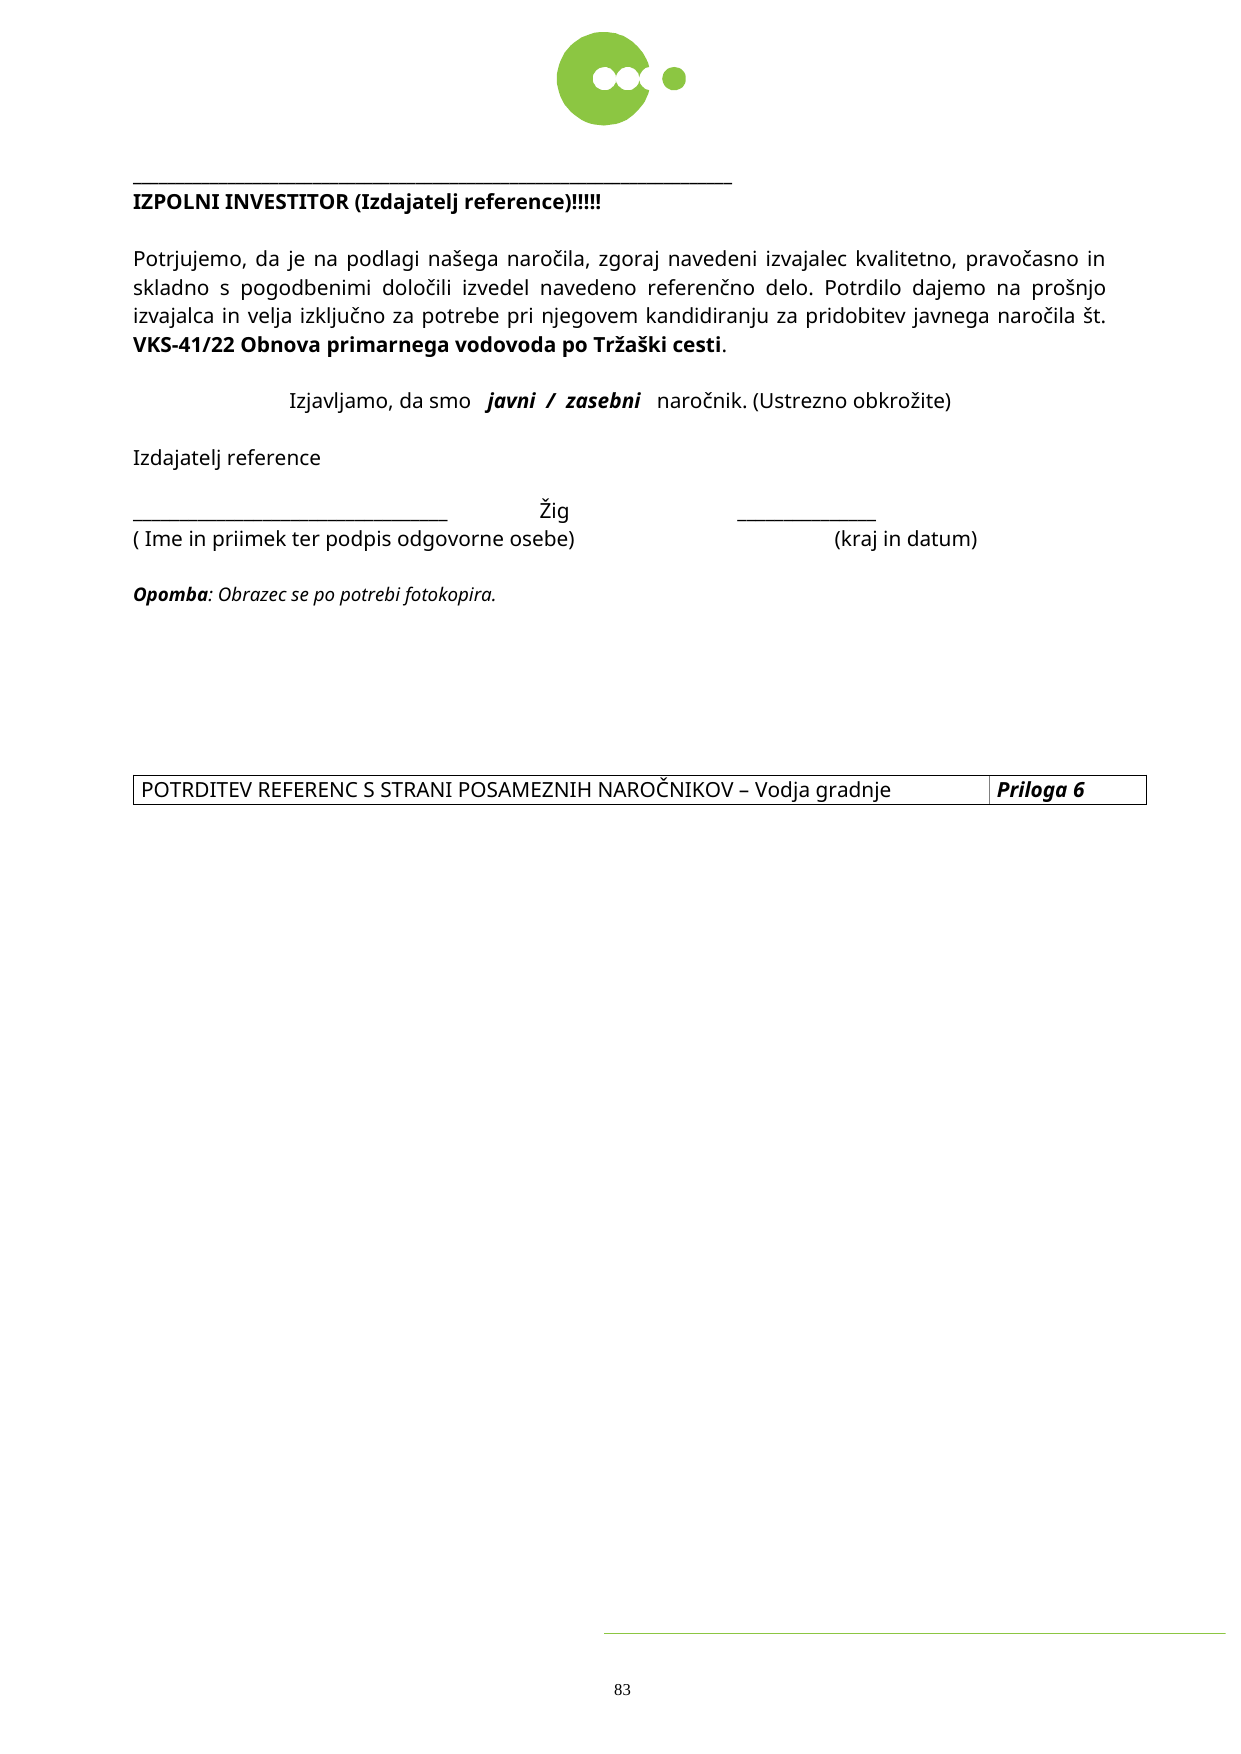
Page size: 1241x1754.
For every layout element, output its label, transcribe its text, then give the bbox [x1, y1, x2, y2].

text __________________________________ Žig _______________ [133, 496, 1107, 524]
text IZPOLNI INVESTITOR (Izdajatelj reference)!!!!! [133, 187, 1107, 216]
text Izjavljamo, da smo javni / zasebni naročnik. (Ustrezno obkrožite) [133, 387, 1107, 415]
table_header POTRDITEV REFERENC S STRANI POSAMEZNIH NAROČNIKOV – Vodja gradnje [134, 776, 989, 804]
text ______________________________________________________________________ [133, 159, 1107, 187]
text Izdajatelj reference [133, 443, 1107, 472]
text Opomba: Obrazec se po potrebi fotokopira. [133, 581, 1107, 607]
table_header Priloga 6 [990, 776, 1146, 804]
text Potrjujemo, da je na podlagi našega naročila, zgoraj navedeni izvajalec kvalitetno, pravočasno in skladno s pogodbenimi določili izvedel navedeno referenčno delo. Potrdilo dajemo na prošnjo izvajalca in velja izključno za potrebe pri njegovem kandidiranju za pridobitev javnega naročila št. VKS-41/22 Obnova primarnega vodovoda po Tržaški cesti. [133, 244, 1107, 358]
text ( Ime in priimek ter podpis odgovorne osebe) (kraj in datum) [133, 524, 1107, 553]
